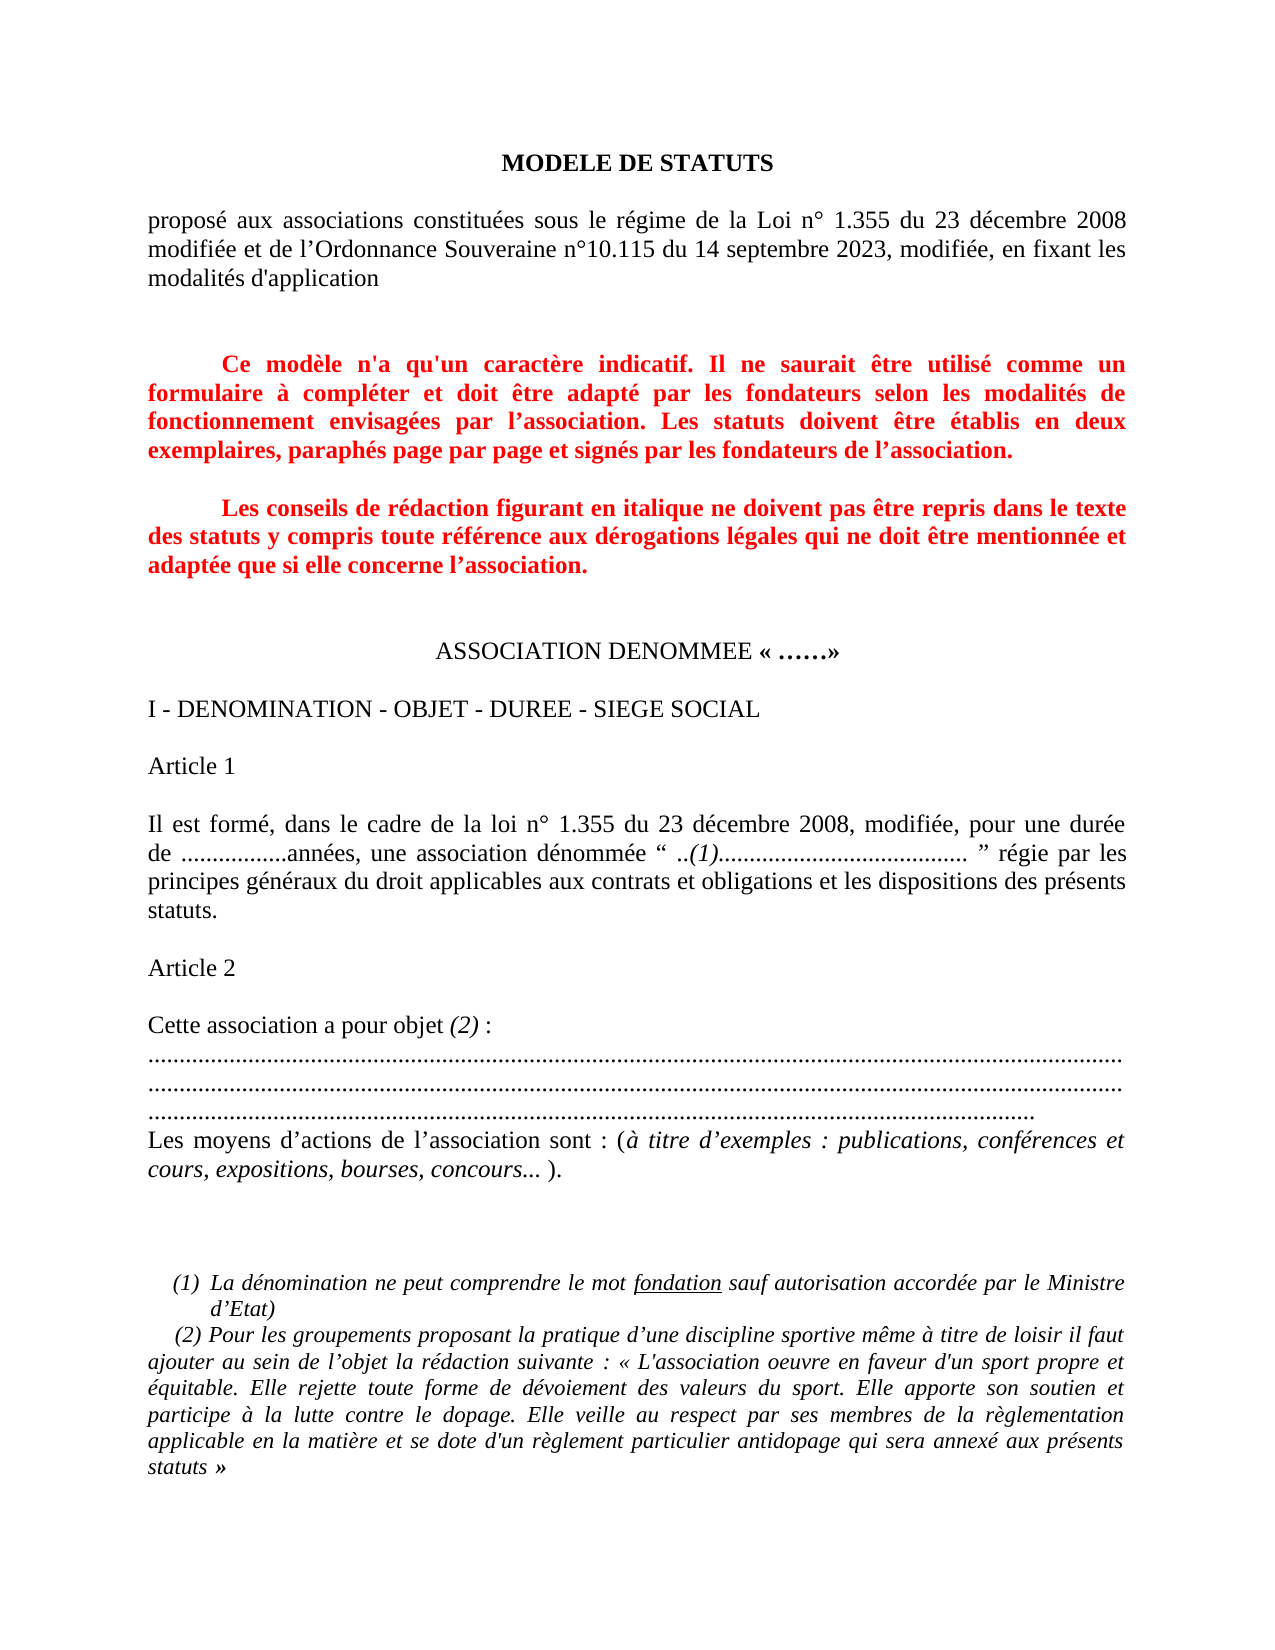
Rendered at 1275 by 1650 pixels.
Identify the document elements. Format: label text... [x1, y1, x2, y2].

text Ce modèle n'a qu'un caractère indicatif. Il ne saurait être utilisé comme un formulaire à compléter et doit être adapté par les fondateurs selon les modalités de fonctionnement envisagées par l’association. Les statuts doivent être établis en deux exemplaires, paraphés page par page et signés par les fondateurs de l’association. [148, 349, 1127, 464]
text Article 1 [148, 751, 1127, 780]
text Cette association a pour objet (2) : [148, 1010, 1127, 1039]
text Les conseils de rédaction figurant en italique ne doivent pas être repris dans le texte des statuts y compris toute référence aux dérogations légales qui ne doit être mentionnée et adaptée que si elle concerne l’association. [148, 493, 1127, 579]
text Article 2 [148, 953, 1127, 981]
text I - DENOMINATION - OBJET - DUREE - SIEGE SOCIAL [148, 694, 1127, 723]
text ASSOCIATION DENOMMEE « ……» [148, 636, 1127, 665]
text MODELE DE STATUTS [148, 148, 1127, 176]
text Il est formé, dans le cadre de la loi n° 1.355 du 23 décembre 2008, modifiée, pour une durée de .................années, une association dénommée “ ..(1)........................................ ” régie par les principes généraux du droit applicables aux contrats et obligations et les dispositions des présents statuts. [148, 809, 1127, 924]
text Les moyens d’actions de l’association sont : (à titre d’exemples : publications, conférences et cours, expositions, bourses, concours... ). [148, 1125, 1127, 1183]
list La dénomination ne peut comprendre le mot fondation sauf autorisation accordée par le Ministre d’Etat) [173, 1269, 1127, 1322]
text proposé aux associations constituées sous le régime de la Loi n° 1.355 du 23 décembre 2008 modifiée et de l’Ordonnance Souveraine n°10.115 du 14 septembre 2023, modifiée, en fixant les modalités d'application [148, 205, 1127, 291]
text (2) Pour les groupements proposant la pratique d’une discipline sportive même à titre de loisir il faut ajouter au sein de l’objet la rédaction suivante : « L'association oeuvre en faveur d'un sport propre et équitable. Elle rejette toute forme de dévoiement des valeurs du sport. Elle apporte son soutien et participe à la lutte contre le dopage. Elle veille au respect par ses membres de la règlementation applicable en la matière et se dote d'un règlement particulier antidopage qui sera annexé aux présents statuts » [148, 1322, 1127, 1480]
text ...................................................................................................................................................................................................................................................................................................................................................................................................................................................................... [148, 1039, 1127, 1125]
